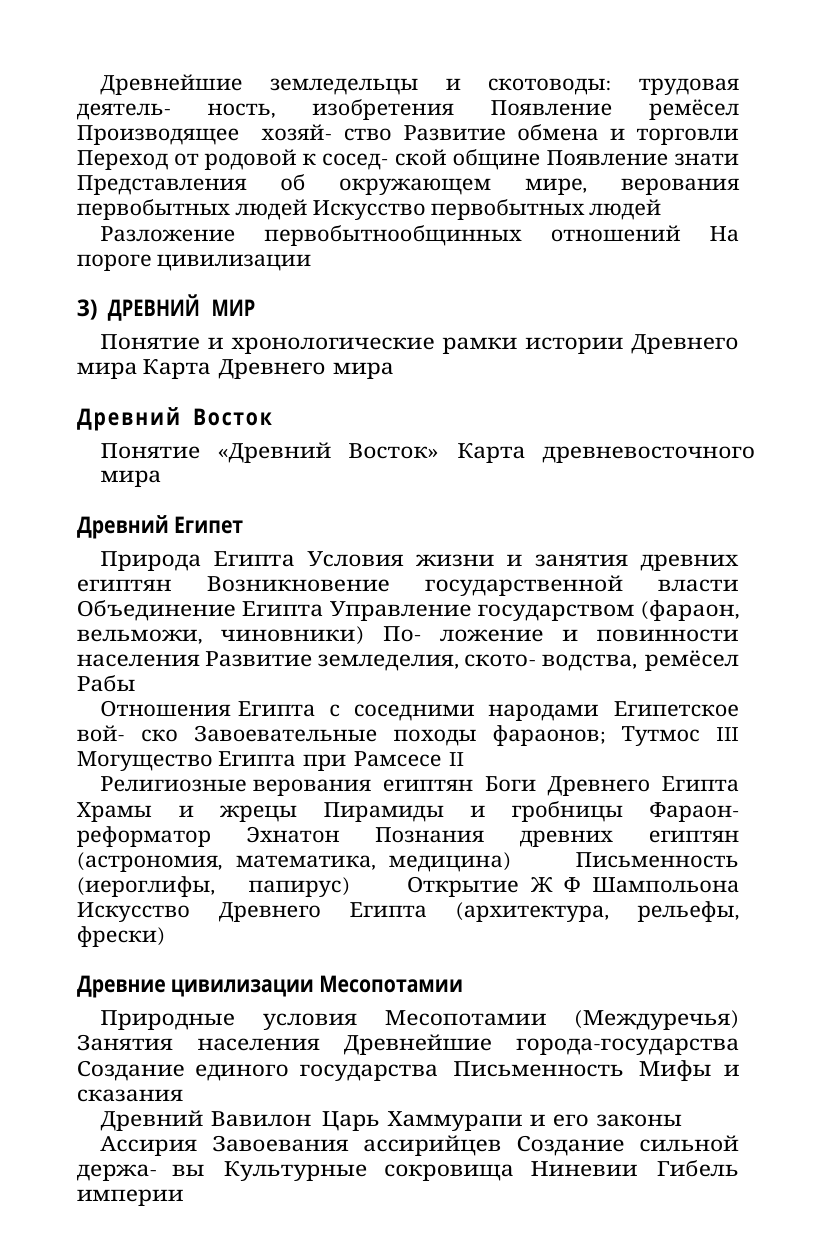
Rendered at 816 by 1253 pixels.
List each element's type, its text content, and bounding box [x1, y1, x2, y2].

text Религиозные верования египтян Боги Древнего Египта Храмы и жрецы Пирамиды и гробницы Фараон-реформатор Эхнатон Познания древних египтян (астрономия, математика, медицина) Письменность (иероглифы, папирус) Открытие Ж Ф Шампольона Искусство Древнего Египта (архитектура, рельефы, фрески) [77, 773, 739, 948]
text Природа Египта Условия жизни и занятия древних египтян Возникновение государственной власти Объединение Египта Управление государством (фараон, вельможи, чиновники) По- ложение и повинности населения Развитие земледелия, ското- водства, ремёсел Рабы [77, 547, 739, 697]
text Отношения Египта с соседними народами Египетское вой- ско Завоевательные походы фараонов; Тутмос III Могущество Египта при Рамсесе II [77, 698, 739, 772]
text Природные условия Месопотамии (Междуречья) Занятия населения Древнейшие города-государства Создание единого государства Письменность Мифы и сказания [77, 1007, 739, 1106]
text Древнейшие земледельцы и скотоводы: трудовая деятель- ность, изобретения Появление ремёсел Производящее хозяй- ство Развитие обмена и торговли Переход от родовой к сосед- ской общине Появление знати Представления об окружающем мире, верования первобытных людей Искусство первобытных людей [77, 72, 739, 221]
text Разложение первобытнообщинных отношений На пороге цивилизации [77, 222, 739, 271]
subtitle ДРЕВНИЙ МИР [77, 292, 755, 324]
text Понятие и хронологические рамки истории Древнего мира Карта Древнего мира [77, 331, 739, 380]
subtitle Древние цивилизации Месопотамии [77, 968, 755, 999]
subtitle Древний Восток [77, 401, 755, 432]
text Понятие «Древний Восток» Карта древневосточного мира [100, 439, 755, 487]
text Древний Вавилон Царь Хаммурапи и его законы [100, 1107, 755, 1132]
text Ассирия Завоевания ассирийцев Создание сильной держа- вы Культурные сокровища Ниневии Гибель империи [77, 1133, 739, 1207]
subtitle Древний Египет [77, 508, 755, 540]
